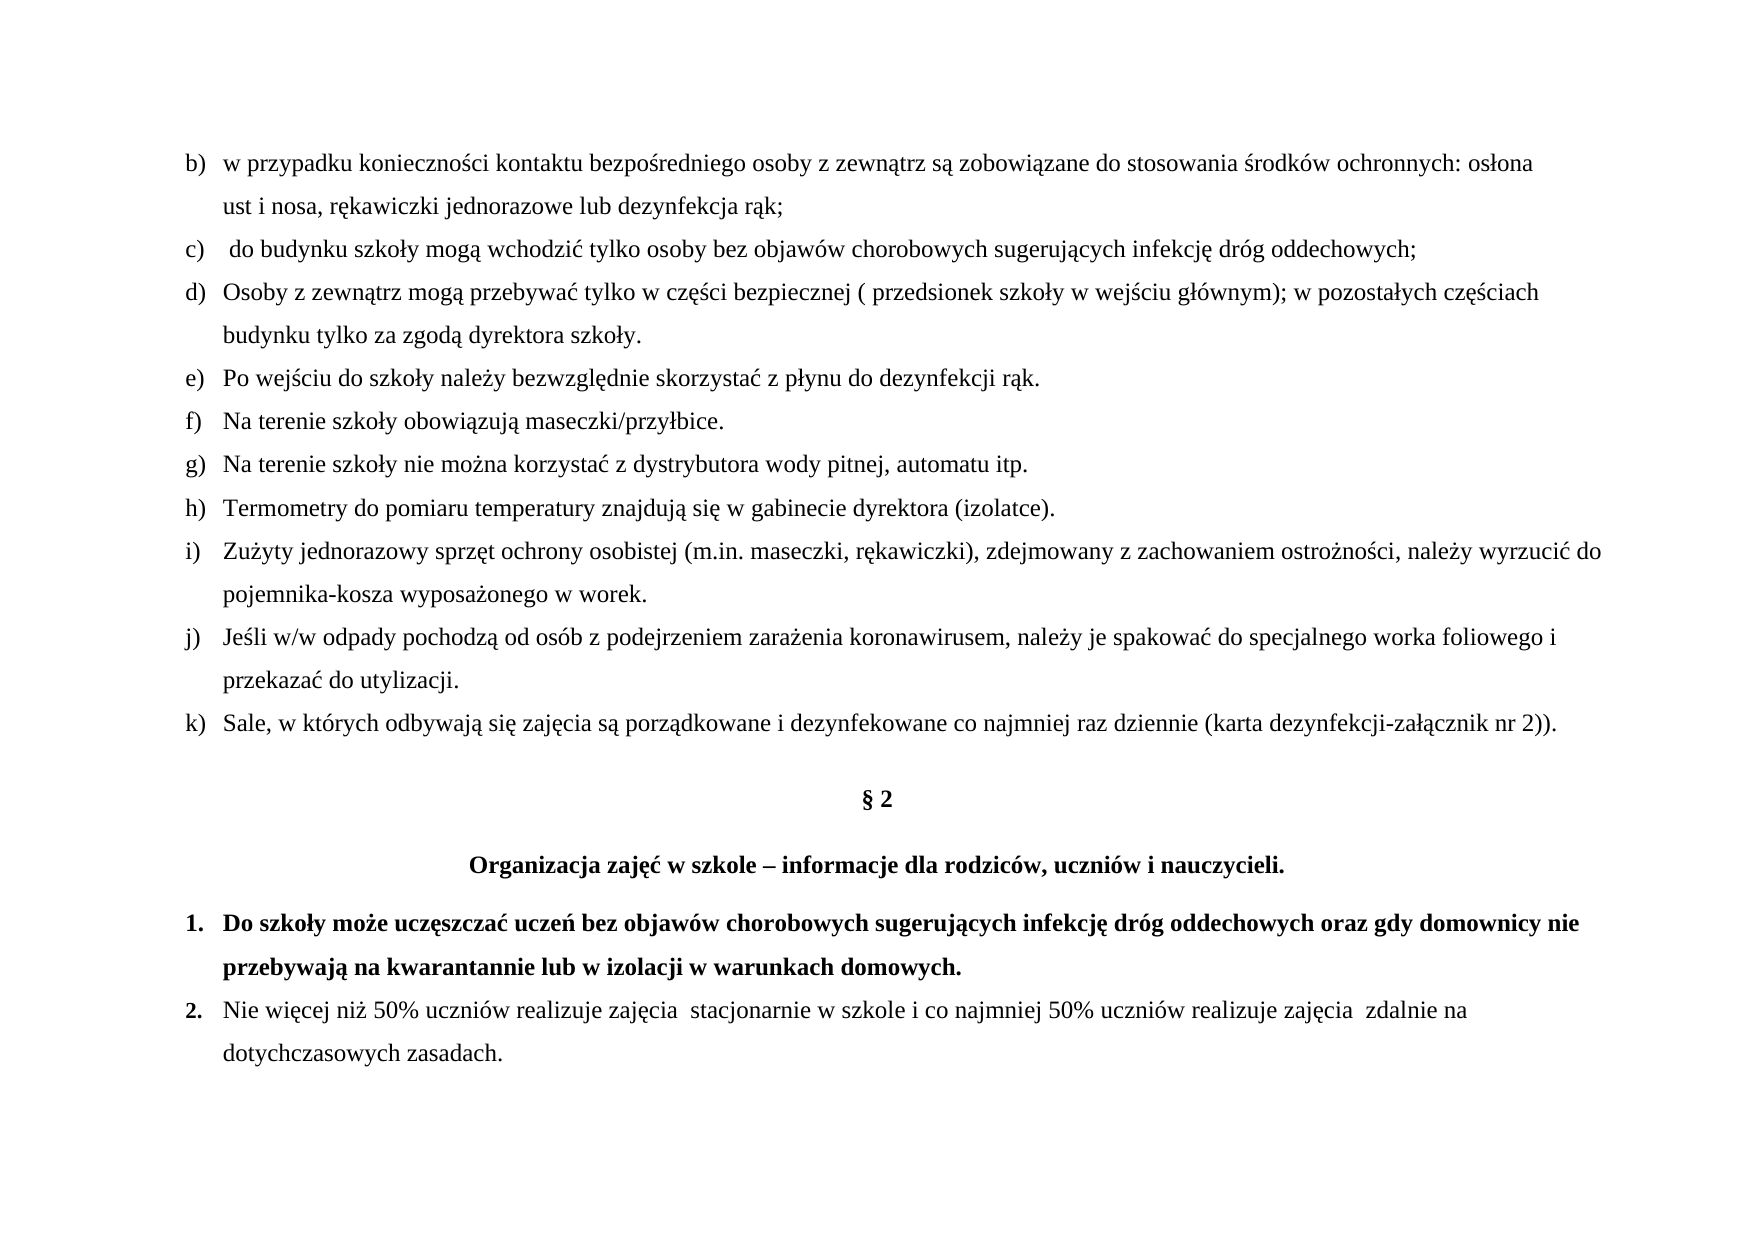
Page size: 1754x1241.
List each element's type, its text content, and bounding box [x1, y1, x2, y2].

list Jeśli w/w odpady pochodzą od osób z podejrzeniem zarażenia koronawirusem, należy je spakować do specjalnego worka foliowego i przekazać do utylizacji. [185, 622, 1606, 694]
list Po wejściu do szkoły należy bezwzględnie skorzystać z płynu do dezynfekcji rąk. [185, 363, 1606, 392]
list Na terenie szkoły obowiązują maseczki/przyłbice. [185, 406, 1606, 435]
text § 2 [148, 784, 1606, 813]
list w przypadku konieczności kontaktu bezpośredniego osoby z zewnątrz są zobowiązane do stosowania środków ochronnych: osłona ust i nosa, rękawiczki jednorazowe lub dezynfekcja rąk; [185, 148, 1606, 219]
list Zużyty jednorazowy sprzęt ochrony osobistej (m.in. maseczki, rękawiczki), zdejmowany z zachowaniem ostrożności, należy wyrzucić do pojemnika-kosza wyposażonego w worek. [185, 536, 1606, 608]
text Organizacja zajęć w szkole – informacje dla rodziców, uczniów i nauczycieli. [148, 850, 1606, 879]
list Na terenie szkoły nie można korzystać z dystrybutora wody pitnej, automatu itp. [185, 449, 1606, 478]
list do budynku szkoły mogą wchodzić tylko osoby bez objawów chorobowych sugerujących infekcję dróg oddechowych; [185, 234, 1606, 263]
list Nie więcej niż 50% uczniów realizuje zajęcia stacjonarnie w szkole i co najmniej 50% uczniów realizuje zajęcia zdalnie na dotychczasowych zasadach. [185, 995, 1508, 1067]
list Termometry do pomiaru temperatury znajdują się w gabinecie dyrektora (izolatce). [185, 493, 1606, 521]
list Do szkoły może uczęszczać uczeń bez objawów chorobowych sugerujących infekcję dróg oddechowych oraz gdy domownicy nie przebywają na kwarantannie lub w izolacji w warunkach domowych. [185, 908, 1606, 980]
list Sale, w których odbywają się zajęcia są porządkowane i dezynfekowane co najmniej raz dziennie (karta dezynfekcji-załącznik nr 2)). [185, 708, 1606, 737]
list Osoby z zewnątrz mogą przebywać tylko w części bezpiecznej ( przedsionek szkoły w wejściu głównym); w pozostałych częściach budynku tylko za zgodą dyrektora szkoły. [185, 277, 1606, 349]
